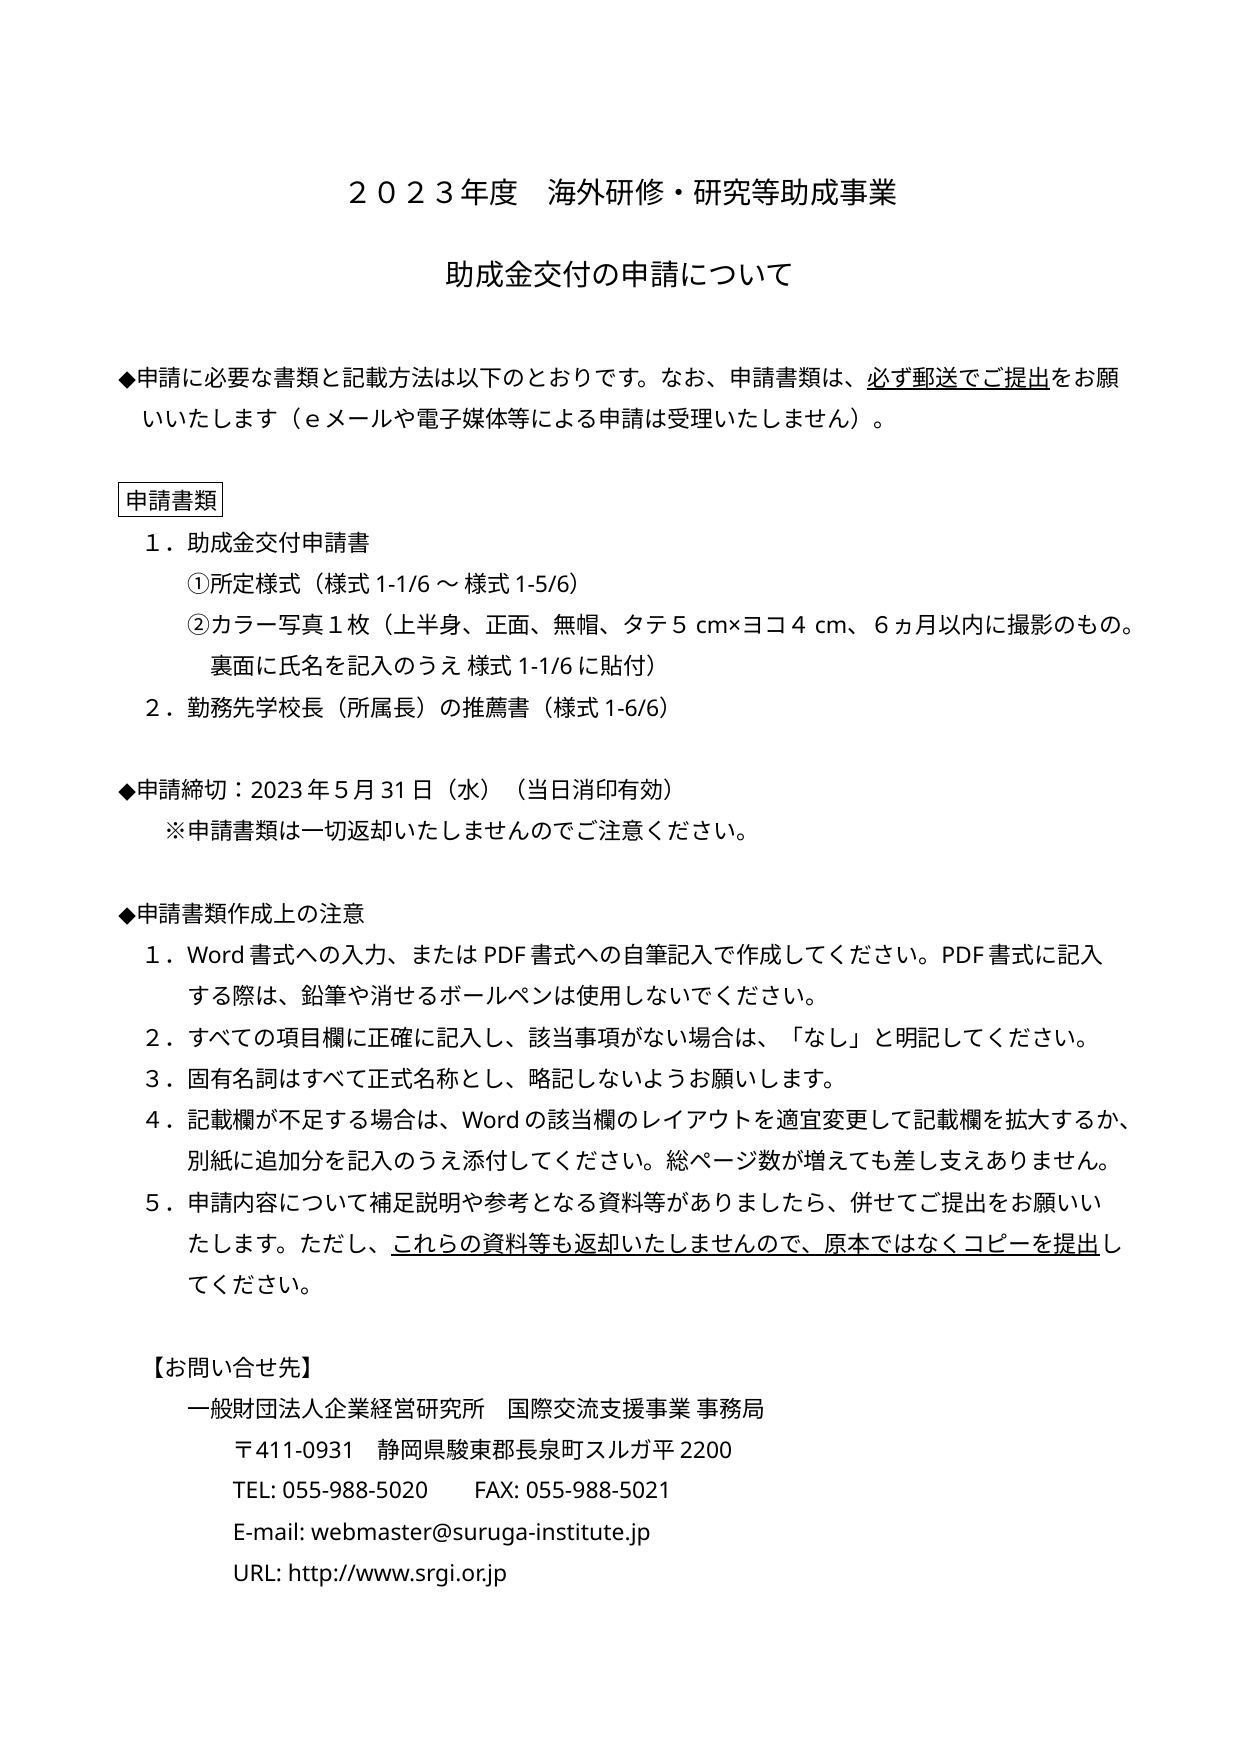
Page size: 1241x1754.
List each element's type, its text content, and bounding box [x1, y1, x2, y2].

text TEL: 055-988-5020 FAX: 055-988-5021 [141, 1469, 1122, 1511]
text ②カラー写真１枚（上半身、正面、無帽、タテ５cm×ヨコ４cm、６ヵ月以内に撮影のもの。 [118, 603, 1122, 644]
text ※申請書類は一切返却いたしませんのでご注意ください。 [118, 809, 1122, 851]
text ◆申請に必要な書類と記載方法は以下のとおりです。なお、申請書類は、必ず郵送でご提出をお願いいたします（ｅメールや電子媒体等による申請は受理いたしません）。 [118, 356, 1122, 438]
text URL: http://www.srgi.or.jp [141, 1552, 1122, 1593]
text ２．すべての項目欄に正確に記入し、該当事項がない場合は、「なし」と明記してください。 [141, 1016, 1122, 1057]
text 一般財団法人企業経営研究所 国際交流支援事業 事務局 [141, 1387, 1122, 1428]
text E-mail: webmaster@suruga-institute.jp [141, 1511, 1122, 1552]
text 助成金交付の申請について [118, 232, 1122, 314]
text ２．勤務先学校長（所属長）の推薦書（様式1-6/6） [118, 686, 1122, 727]
text ３．固有名詞はすべて正式名称とし、略記しないようお願いします。 [141, 1057, 1122, 1098]
text 〒411-0931 静岡県駿東郡長泉町スルガ平2200 [141, 1428, 1122, 1469]
text ２０２３年度 海外研修・研究等助成事業 [118, 149, 1122, 232]
text １．助成金交付申請書 [118, 521, 1122, 562]
text 裏面に氏名を記入のうえ 様式1-1/6に貼付） [118, 644, 1122, 686]
text 申請書類 [118, 479, 1122, 521]
text ４．記載欄が不足する場合は、Wordの該当欄のレイアウトを適宜変更して記載欄を拡大するか、別紙に追加分を記入のうえ添付してください。総ページ数が増えても差し支えありません。 [141, 1098, 1122, 1181]
text ◆申請書類作成上の注意 [118, 892, 1122, 933]
text ◆申請締切：2023年５月31日（水）（当日消印有効） [118, 768, 1122, 809]
text １．Word書式への入力、またはPDF書式への自筆記入で作成してください。PDF書式に記入する際は、鉛筆や消せるボールペンは使用しないでください。 [141, 933, 1122, 1016]
text 【お問い合せ先】 [141, 1346, 1122, 1387]
text ５．申請内容について補足説明や参考となる資料等がありましたら、併せてご提出をお願いいたします。ただし、これらの資料等も返却いたしませんので、原本ではなくコピーを提出してください。 [141, 1181, 1122, 1304]
text ①所定様式（様式1-1/6 ～ 様式1-5/6） [118, 562, 1122, 603]
